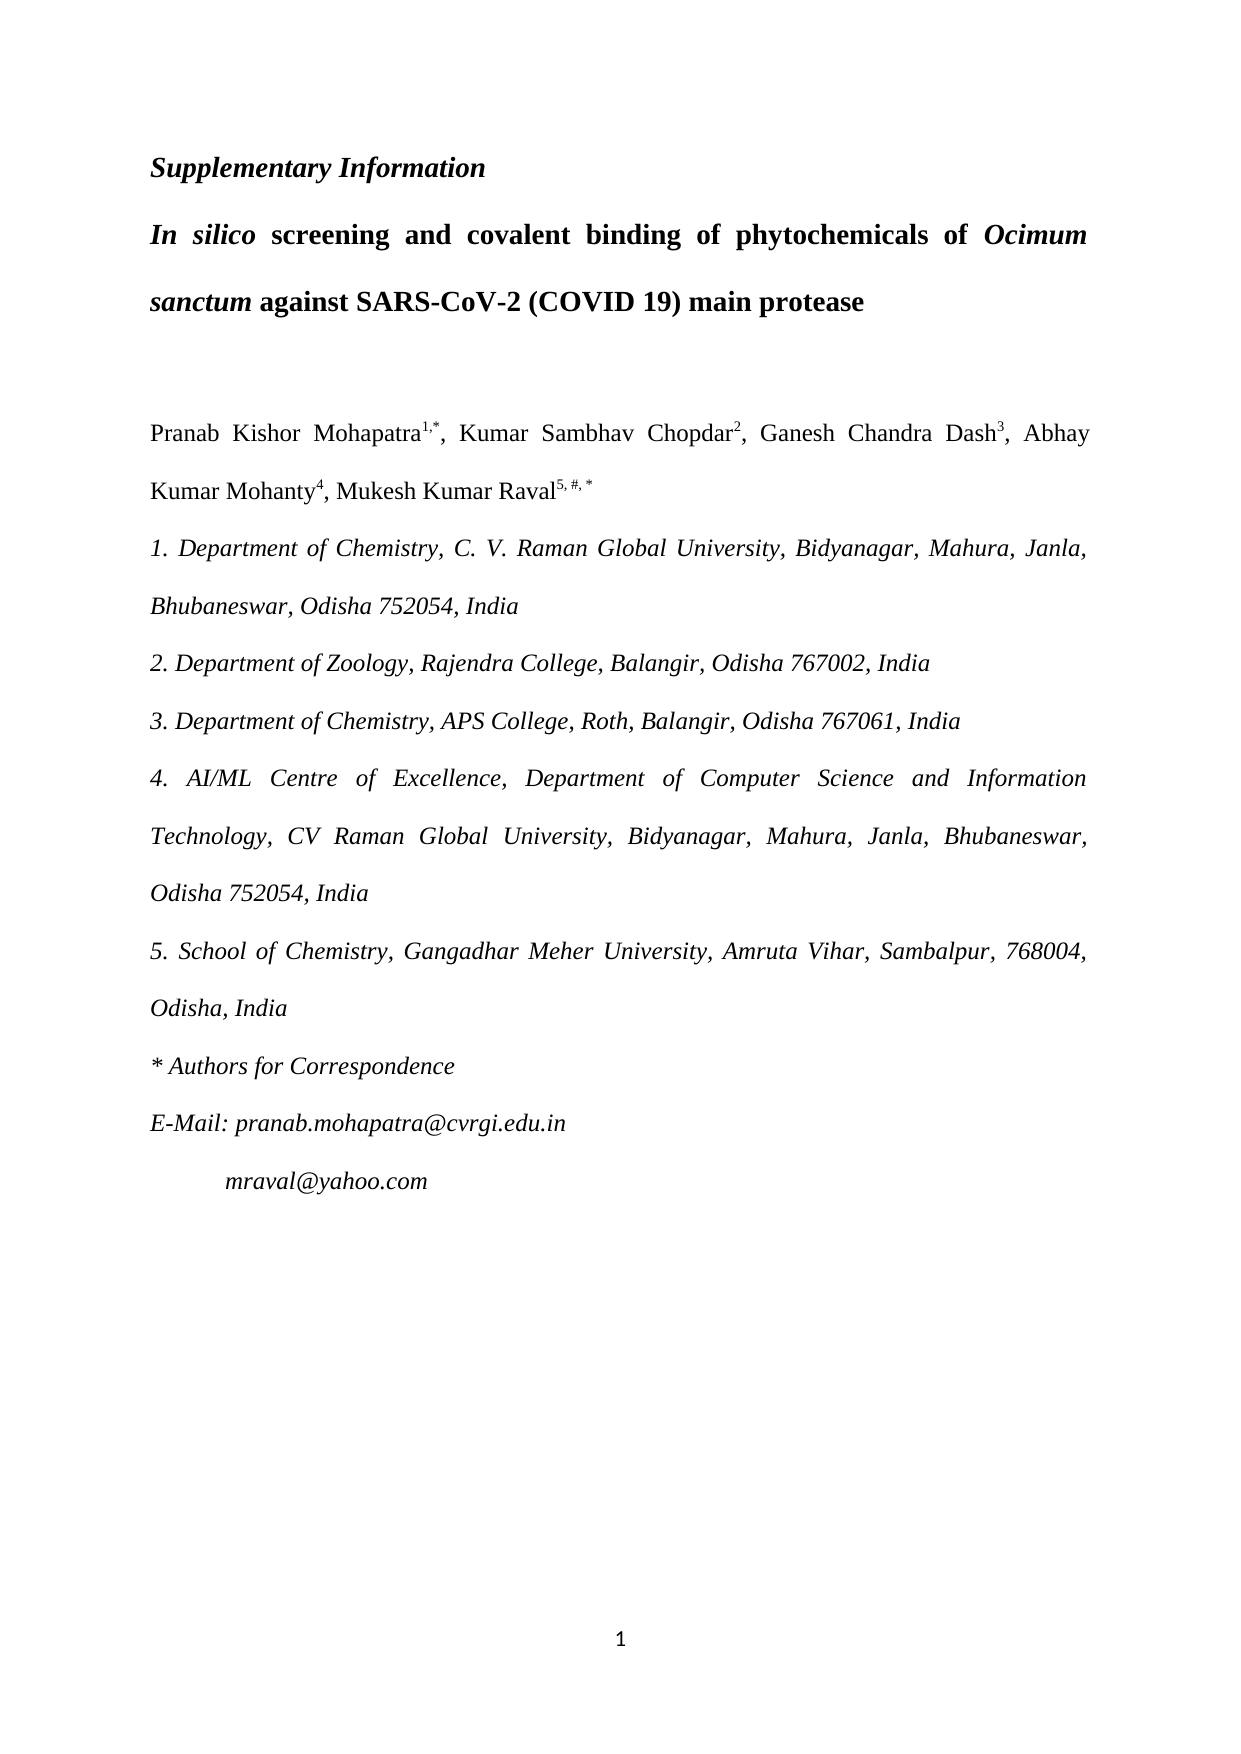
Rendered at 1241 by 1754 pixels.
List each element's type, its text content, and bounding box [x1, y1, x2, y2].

text Supplementary Information [150, 150, 1090, 183]
text 4. AI/ML Centre of Excellence, Department of Computer Science and Information Technology, CV Raman Global University, Bidyanagar, Mahura, Janla, Bhubaneswar, Odisha 752054, India [150, 763, 1090, 907]
text 1. Department of Chemistry, C. V. Raman Global University, Bidyanagar, Mahura, Janla, Bhubaneswar, Odisha 752054, India [150, 533, 1090, 619]
text 3. Department of Chemistry, APS College, Roth, Balangir, Odisha 767061, India [150, 706, 1090, 734]
text 2. Department of Zoology, Rajendra College, Balangir, Odisha 767002, India [150, 648, 1090, 677]
text 5. School of Chemistry, Gangadhar Meher University, Amruta Vihar, Sambalpur, 768004, Odisha, India [150, 936, 1090, 1022]
text mraval@yahoo.com [150, 1166, 1090, 1194]
text Pranab Kishor Mohapatra1,*, Kumar Sambhav Chopdar2, Ganesh Chandra Dash3, Abhay Kumar Mohanty4, Mukesh Kumar Raval5, #, * [150, 418, 1090, 504]
text * Authors for Correspondence [150, 1051, 1090, 1079]
text E-Mail: pranab.mohapatra@cvrgi.edu.in [150, 1108, 1090, 1137]
text In silico screening and covalent binding of phytochemicals of Ocimum sanctum against SARS-CoV-2 (COVID 19) main protease [150, 217, 1090, 318]
